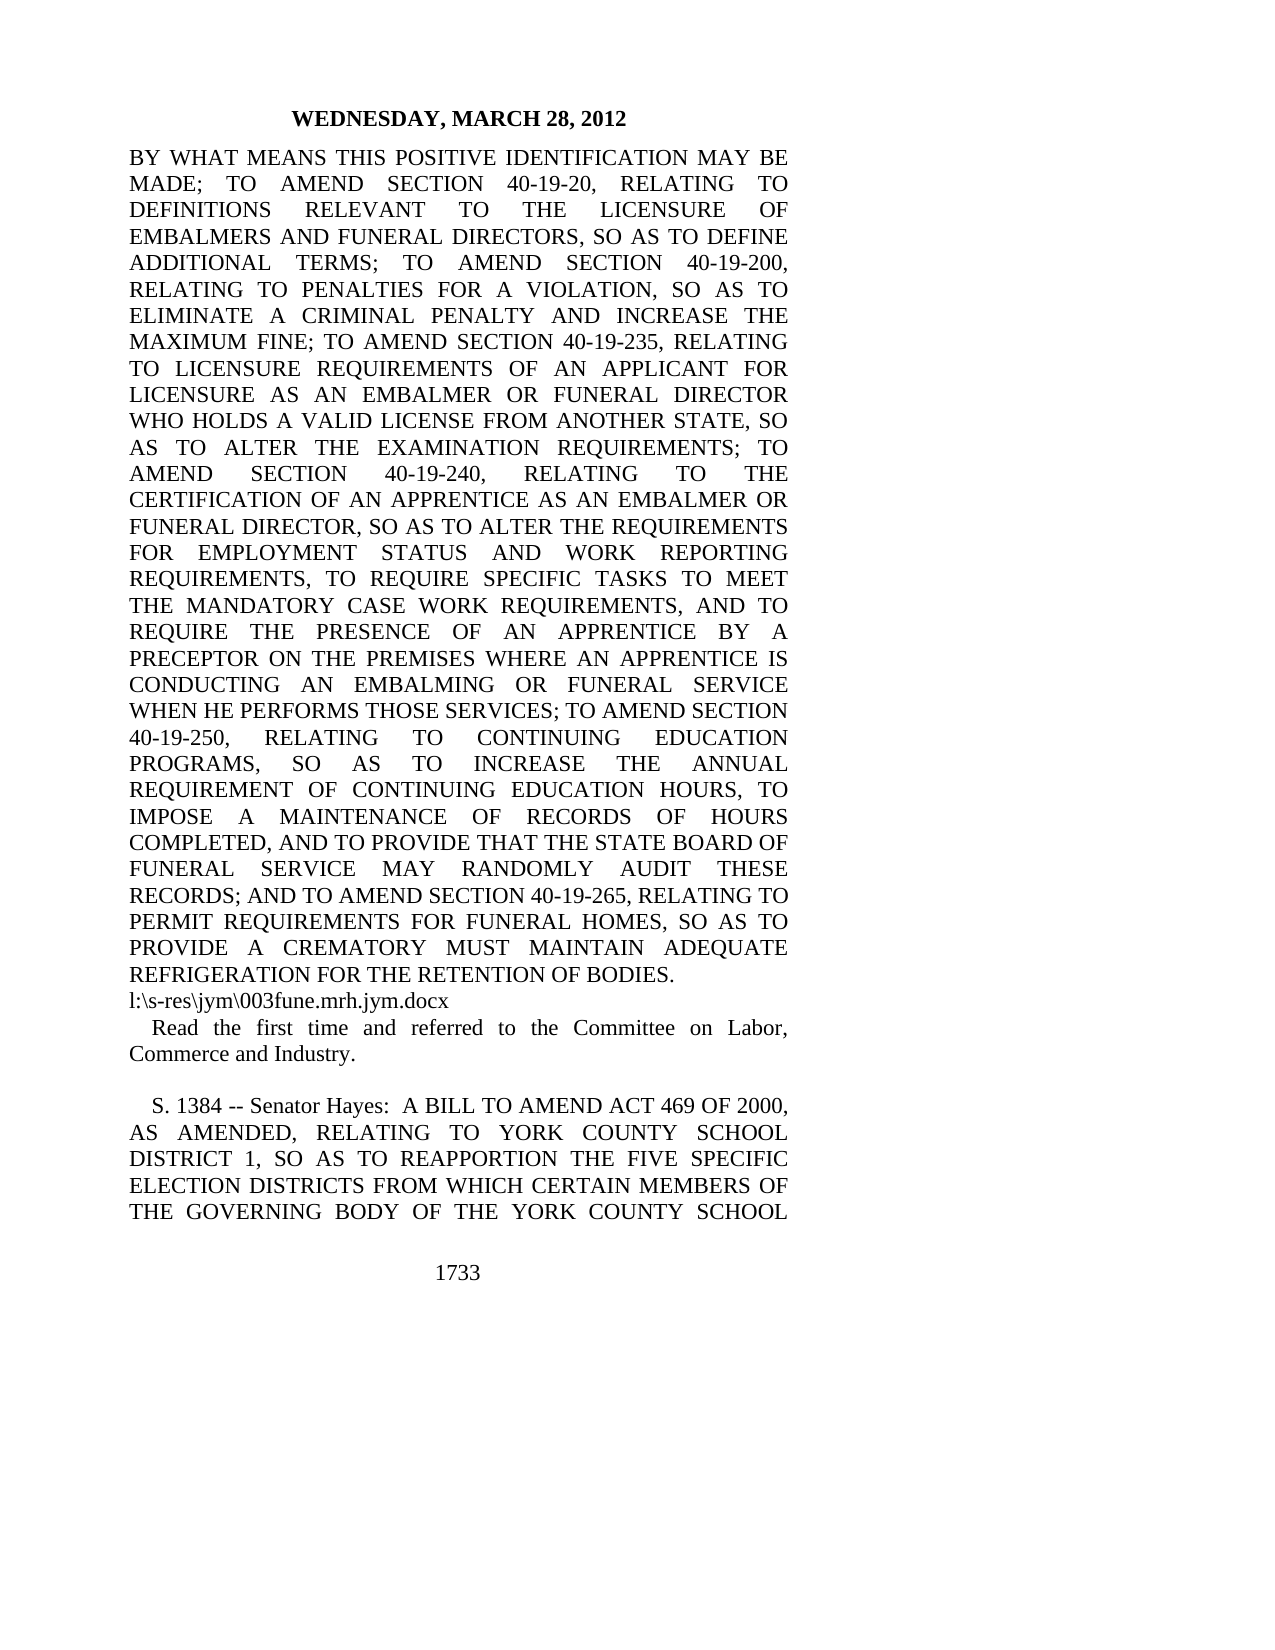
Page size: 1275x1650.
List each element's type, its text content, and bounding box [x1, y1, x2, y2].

text Read the first time and referred to the Committee on Labor, Commerce and Industry. [129, 1013, 789, 1066]
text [129, 144, 789, 987]
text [129, 1093, 789, 1224]
text l:\s-res\jym\003fune.mrh.jym.docx [129, 987, 789, 1013]
